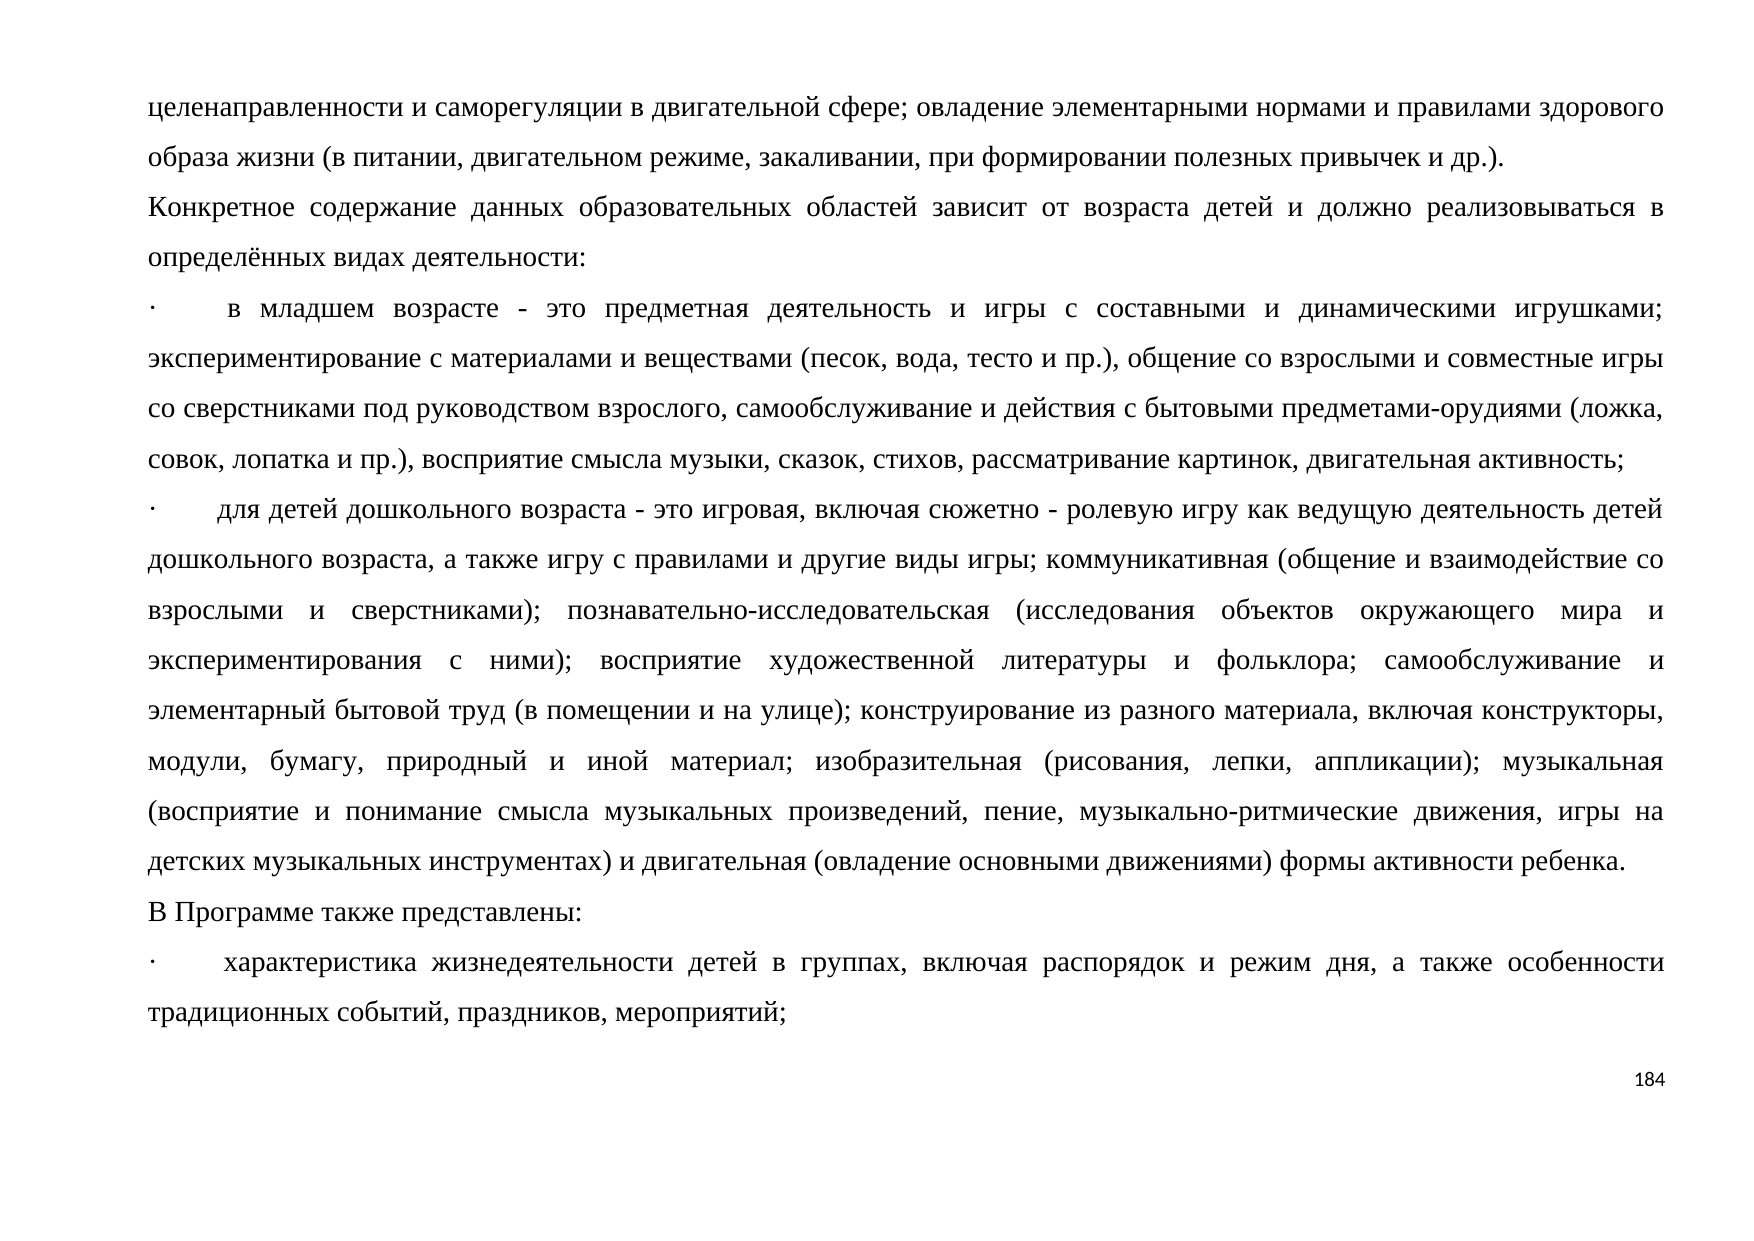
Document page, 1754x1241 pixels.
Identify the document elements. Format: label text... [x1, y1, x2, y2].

text · в младшем возрасте - это предметная деятельность и игры с составными и динамическими игрушками; экспериментирование с материалами и веществами (песок, вода, тесто и пр.), общение со взрослыми и совместные игры со сверстниками под руководством взрослого, самообслуживание и действия с бытовыми предметами-орудиями (ложка, совок, лопатка и пр.), восприятие смысла музыки, сказок, стихов, рассматривание картинок, двигательная активность; [148, 290, 1665, 474]
text Конкретное содержание данных образовательных областей зависит от возраста детей и должно реализовываться в определённых видах деятельности: [148, 189, 1665, 273]
text · для детей дошкольного возраста - это игровая, включая сюжетно - ролевую игру как ведущую деятельность детей дошкольного возраста, а также игру с правилами и другие виды игры; коммуникативная (общение и взаимодействие со взрослыми и сверстниками); познавательно-исследовательская (исследования объектов окружающего мира и экспериментирования с ними); восприятие художественной литературы и фольклора; самообслуживание и элементарный бытовой труд (в помещении и на улице); конструирование из разного материала, включая конструкторы, модули, бумагу, природный и иной материал; изобразительная (рисования, лепки, аппликации); музыкальная (восприятие и понимание смысла музыкальных произведений, пение, музыкально-ритмические движения, игры на детских музыкальных инструментах) и двигательная (овладение основными движениями) формы активности ребенка. [148, 491, 1665, 877]
text В Программе также представлены: [148, 894, 1665, 927]
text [148, 89, 1665, 172]
text · характеристика жизнедеятельности детей в группах, включая распорядок и режим дня, а также особенности традиционных событий, праздников, мероприятий; [148, 944, 1665, 1028]
